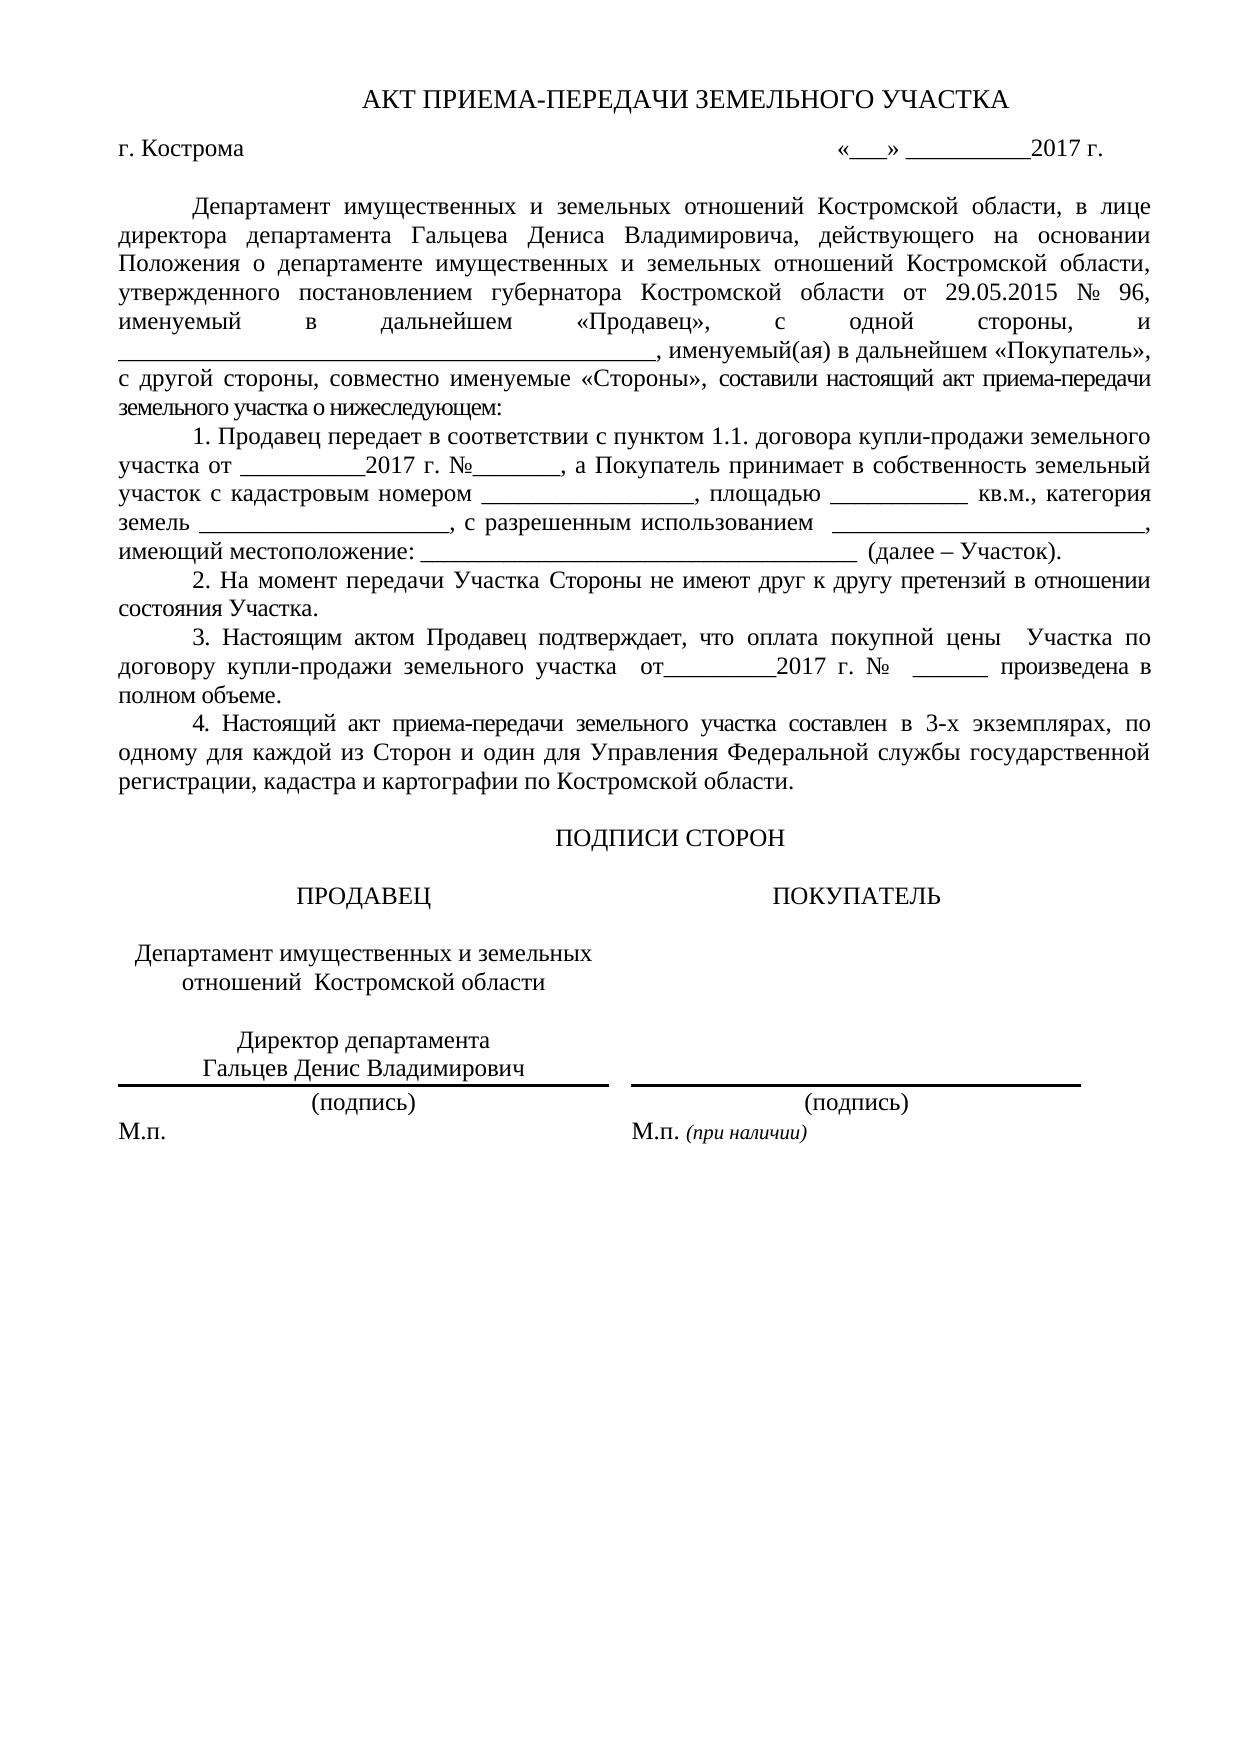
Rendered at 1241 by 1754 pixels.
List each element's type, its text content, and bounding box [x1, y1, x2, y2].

text г. Кострома «___» __________2017 г. [118, 133, 1152, 162]
text АКТ ПРИЕМА-ПЕРЕДАЧИ ЗЕМЕЛЬНОГО УЧАСТКА [126, 83, 1171, 114]
text Департамент имущественных и земельных отношений Костромской области, в лице директора департамента Гальцева Дениса Владимировича, действующего на основании Положения о департаменте имущественных и земельных отношений Костромской области, утвержденного постановлением губернатора Костромской области от 29.05.2015 № 96, именуемый в дальнейшем «Продавец», с одной стороны, и ___________________________________________, именуемый(ая) в дальнейшем «Покупатель», с другой стороны, совместно именуемые «Стороны», составили настоящий акт приема-передачи земельного участка о нижеследующем: [118, 191, 1152, 421]
text 1. Продавец передает в соответствии с пунктом 1.1. договора купли-продажи земельного участка от __________2017 г. №_______, а Покупатель принимает в собственность земельный участок с кадастровым номером _________________, площадью ___________ кв.м., категория земель ____________________, с разрешенным использованием _________________________, имеющий местоположение: _____________________________________ (далее – Участок). [118, 421, 1152, 565]
table_header ПРОДАВЕЦ Департамент имущественных и земельных отношений Костромской области Директор департамента Гальцев Денис Владимирович (подпись) М.п. [107, 881, 620, 1174]
table_header ПОКУПАТЕЛЬ (подпись) М.п. (при наличии) [620, 881, 1093, 1174]
text 2. На момент передачи Участка Стороны не имеют друг к другу претензий в отношении состояния Участка. [118, 565, 1152, 622]
text 4. Настоящий акт приема-передачи земельного участка составлен в 3-х экземплярах, по одному для каждой из Сторон и один для Управления Федеральной службы государственной регистрации, кадастра и картографии по Костромской области. [118, 708, 1152, 795]
text 3. Настоящим актом Продавец подтверждает, что оплата покупной цены Участка по договору купли-продажи земельного участка от_________2017 г. № ______ произведена в полном объеме. [118, 622, 1152, 708]
text ПОДПИСИ СТОРОН [118, 823, 1147, 852]
